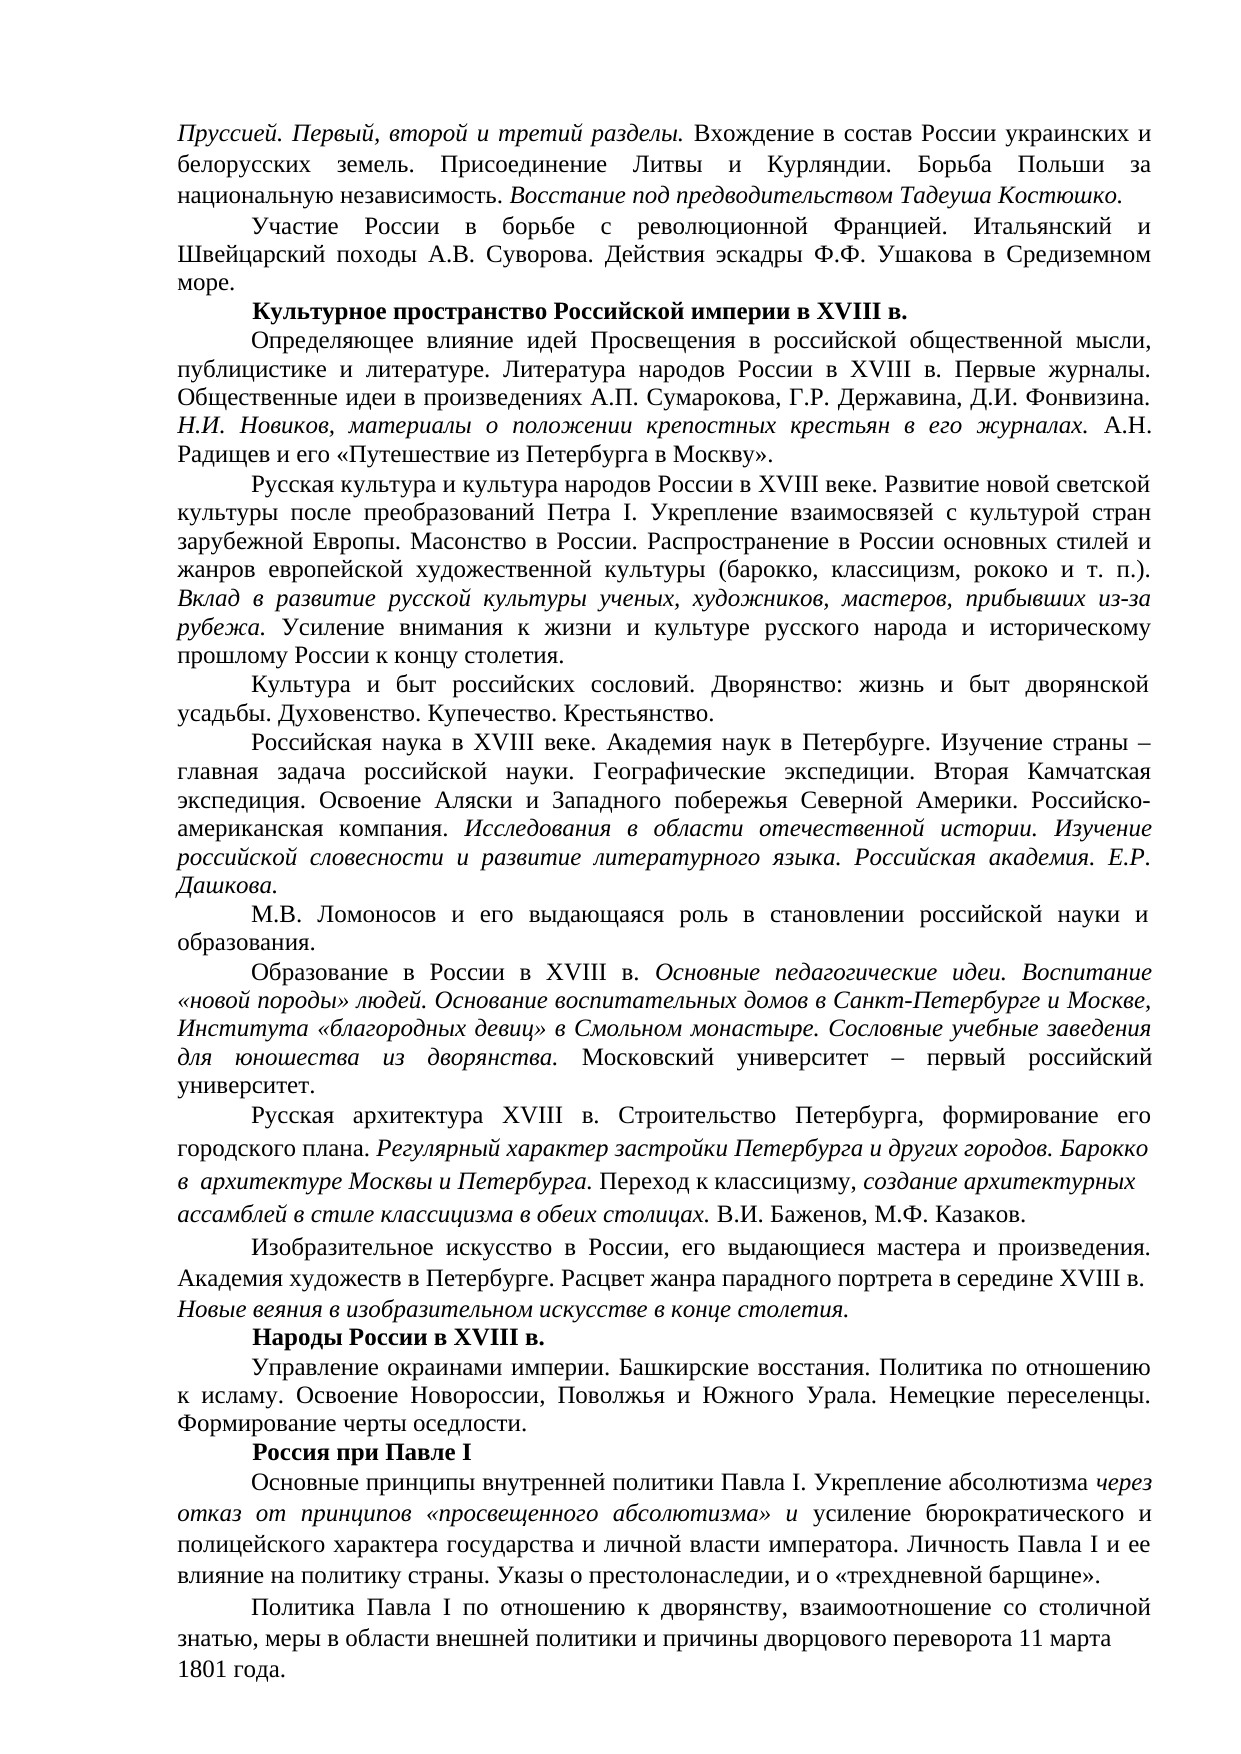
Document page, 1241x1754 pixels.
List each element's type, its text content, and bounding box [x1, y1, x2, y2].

text Определяющее влияние идей Просвещения в российской общественной мысли, публицистике и литературе. Литература народов России в XVIII в. Первые журналы. Общественные идеи в произведениях А.П. Сумарокова, Г.Р. Державина, Д.И. Фонвизина. Н.И. Новиков, материалы о положении крепостных крестьян в его журналах. А.Н. Радищев и его «Путешествие из Петербурга в Москву». [177, 326, 1152, 467]
text М.В. Ломоносов и его выдающаяся роль в становлении российской науки и образования. [177, 901, 1150, 956]
text Русская архитектура XVIII в. Строительство Петербурга, формирование его городского плана. Регулярный характер застройки Петербурга и других городов. Барокко [177, 1101, 1152, 1162]
text Образование в России в XVIII в. Основные педагогические идеи. Воспитание «новой породы» людей. Основание воспитательных домов в Санкт-Петербурге и Москве, Института «благородных девиц» в Смольном монастыре. Сословные учебные заведения для юношества из дворянства. Московский университет – первый российский университет. [177, 958, 1152, 1099]
text 1801 года. [177, 1654, 1152, 1682]
text Политика Павла I по отношению к дворянству, взаимоотношение со столичной знатью, меры в области внешней политики и причины дворцового переворота 11 марта [177, 1592, 1152, 1651]
text Управление окраинами империи. Башкирские восстания. Политика по отношению к исламу. Освоение Новороссии, Поволжья и Южного Урала. Немецкие переселенцы. Формирование черты оседлости. [177, 1352, 1152, 1437]
list архитектуре Москвы и Петербурга. Переход к классицизму, создание архитектурных ассамблей в стиле классицизма в обеих столицах. В.И. Баженов, М.Ф. Казаков. [177, 1166, 1152, 1228]
text Народы России в XVIII в. [252, 1322, 1152, 1351]
text Изобразительное искусство в России, его выдающиеся мастера и произведения. Академия художеств в Петербурге. Расцвет жанра парадного портрета в середине XVIII в. [177, 1232, 1152, 1291]
text Россия при Павле I [252, 1437, 1152, 1466]
text Русская культура и культура народов России в XVIII веке. Развитие новой светской культуры после преобразований Петра I. Укрепление взаимосвязей с культурой стран зарубежной Европы. Масонство в России. Распространение в России основных стилей и жанров европейской художественной культуры (барокко, классицизм, рококо и т. п.). Вклад в развитие русской культуры ученых, художников, мастеров, прибывших из-за рубежа. Усиление внимания к жизни и культуре русского народа и историческому прошлому России к концу столетия. [177, 469, 1152, 669]
text Новые веяния в изобразительном искусстве в конце столетия. [177, 1294, 1152, 1322]
text Российская наука в XVIII веке. Академия наук в Петербурге. Изучение страны – главная задача российской науки. Географические экспедиции. Вторая Камчатская экспедиция. Освоение Аляски и Западного побережья Северной Америки. Российско-американская компания. Исследования в области отечественной истории. Изучение российской словесности и развитие литературного языка. Российская академия. Е.Р. Дашкова. [177, 728, 1152, 899]
text Участие России в борьбе с революционной Францией. Итальянский и Швейцарский походы А.В. Суворова. Действия эскадры Ф.Ф. Ушакова в Средиземном море. [177, 212, 1152, 296]
text Культура и быт российских сословий. Дворянство: жизнь и быт дворянской усадьбы. Духовенство. Купечество. Крестьянство. [177, 671, 1150, 726]
text Культурное пространство Российской империи в XVIII в. [252, 296, 1152, 325]
text Пруссией. Первый, второй и третий разделы. Вхождение в состав России украинских и белорусских земель. Присоединение Литвы и Курляндии. Борьба Польши за национальную независимость. Восстание под предводительством Тадеуша Костюшко. [177, 118, 1152, 209]
text Основные принципы внутренней политики Павла I. Укрепление абсолютизма через отказ от принципов «просвещенного абсолютизма» и усиление бюрократического и полицейского характера государства и личной власти императора. Личность Павла I и ее влияние на политику страны. Указы о престолонаследии, и о «трехдневной барщине». [177, 1467, 1152, 1589]
